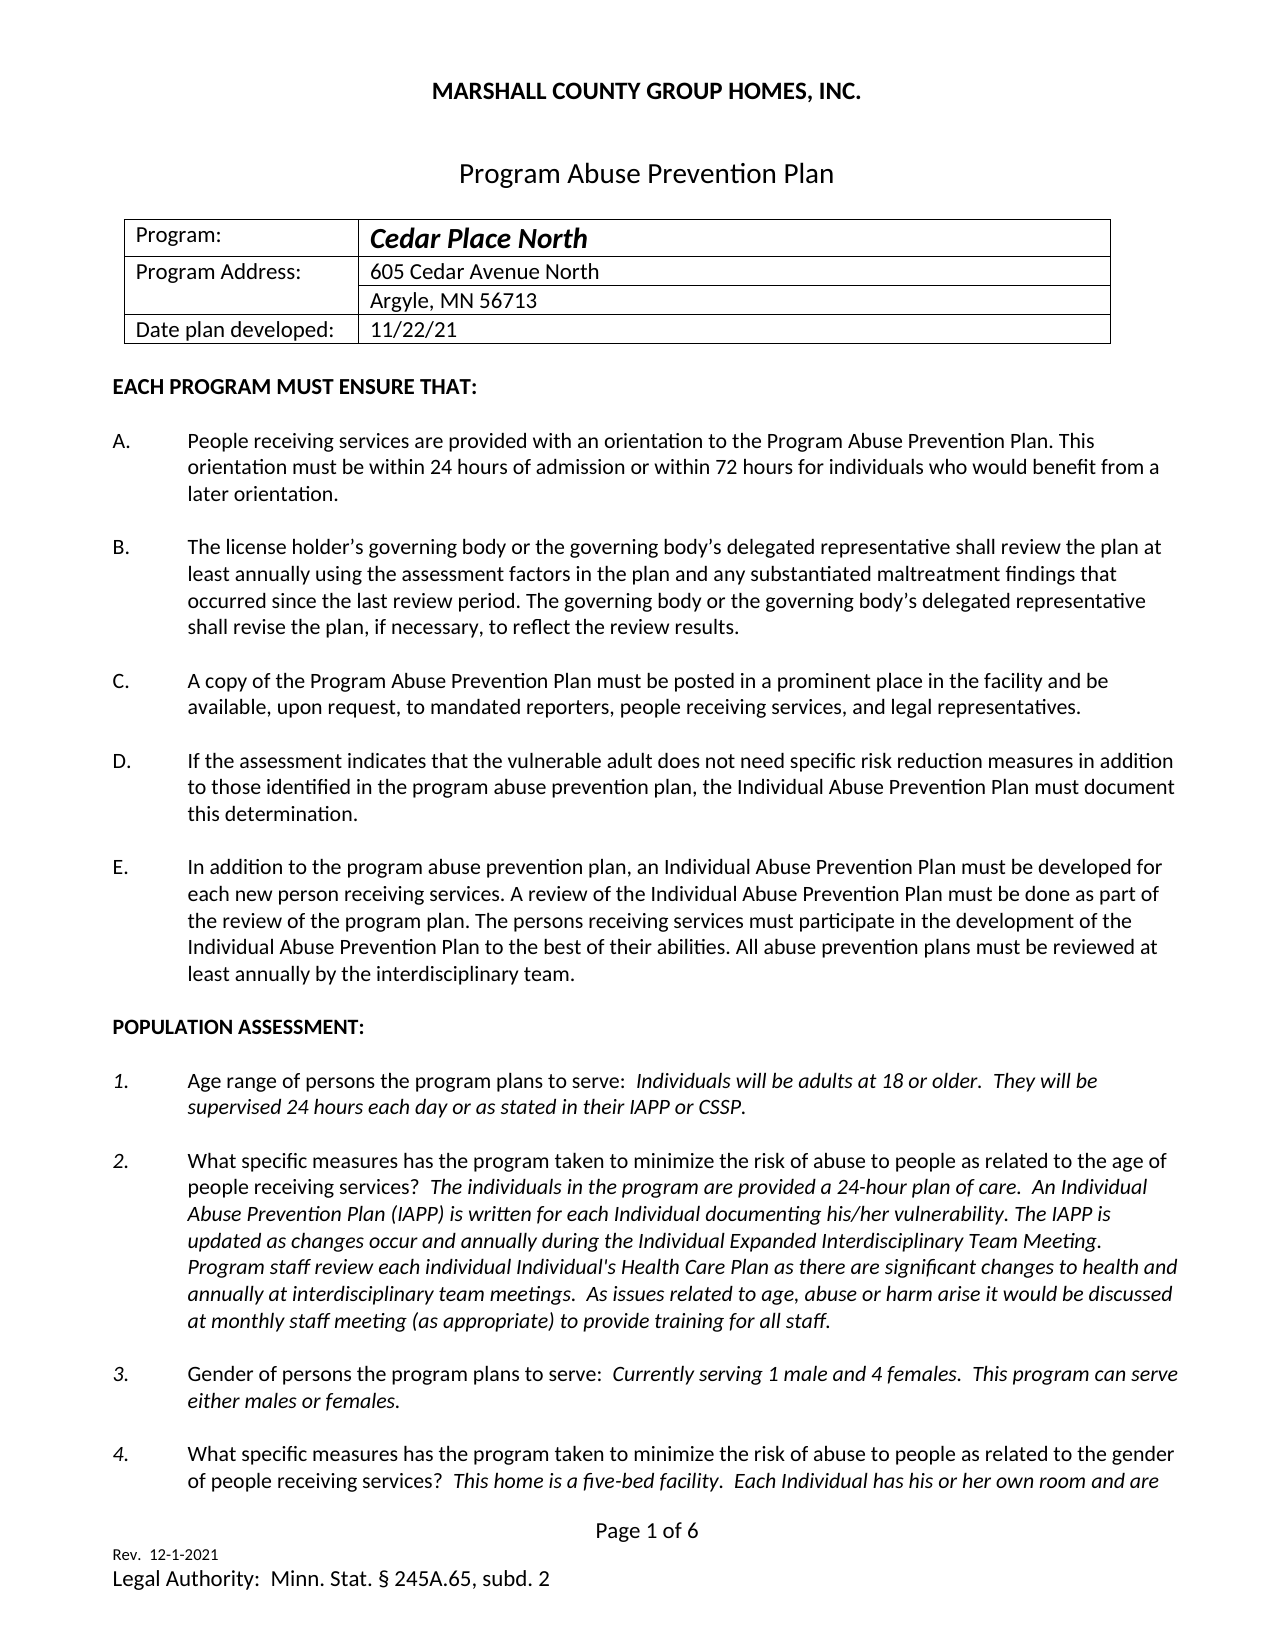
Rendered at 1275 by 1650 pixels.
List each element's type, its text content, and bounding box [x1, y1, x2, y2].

table_header Cedar Place North [359, 220, 1110, 256]
text E. In addition to the program abuse prevention plan, an Individual Abuse Prevention Plan must be developed for each new person receiving services. A review of the Individual Abuse Prevention Plan must be done as part of the review of the program plan. The persons receiving services must participate in the development of the Individual Abuse Prevention Plan to the best of their abilities. All abuse prevention plans must be reviewed at least annually by the interdisciplinary team. [112, 853, 1181, 987]
table_header Program: [125, 220, 358, 256]
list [112, 1440, 1181, 1493]
list Gender of persons the program plans to serve: Currently serving 1 male and 4 females. This program can serve either males or females. [112, 1360, 1181, 1413]
list Age range of persons the program plans to serve: Individuals will be adults at 18 or older. They will be supervised 24 hours each day or as stated in their IAPP or CSSP. [112, 1067, 1181, 1120]
table_cell 11/22/21 [359, 315, 1110, 343]
table_cell Date plan developed: [125, 315, 358, 343]
text C. A copy of the Program Abuse Prevention Plan must be posted in a prominent place in the facility and be available, upon request, to mandated reporters, people receiving services, and legal representatives. [112, 667, 1181, 720]
subtitle Program Abuse Prevention Plan [112, 156, 1181, 191]
table_cell Program Address: [125, 257, 358, 314]
list What specific measures has the program taken to minimize the risk of abuse to people as related to the age of people receiving services? The individuals in the program are provided a 24-hour plan of care. An Individual Abuse Prevention Plan (IAPP) is written for each Individual documenting his/her vulnerability. The IAPP is updated as changes occur and annually during the Individual Expanded Interdisciplinary Team Meeting. Program staff review each individual Individual's Health Care Plan as there are significant changes to health and annually at interdisciplinary team meetings. As issues related to age, abuse or harm arise it would be discussed at monthly staff meeting (as appropriate) to provide training for all staff. [112, 1147, 1181, 1333]
table_cell Argyle, MN 56713 [359, 286, 1110, 314]
text POPULATION ASSESSMENT: [112, 1013, 1181, 1040]
table_cell 605 Cedar Avenue North [359, 257, 1110, 285]
text B. The license holder’s governing body or the governing body’s delegated representative shall review the plan at least annually using the assessment factors in the plan and any substantiated maltreatment findings that occurred since the last review period. The governing body or the governing body’s delegated representative shall revise the plan, if necessary, to reflect the review results. [112, 533, 1181, 640]
text EACH PROGRAM MUST ENSURE THAT: [112, 372, 1181, 400]
text A. People receiving services are provided with an orientation to the Program Abuse Prevention Plan. This orientation must be within 24 hours of admission or within 72 hours for individuals who would benefit from a later orientation. [112, 427, 1181, 507]
text D. If the assessment indicates that the vulnerable adult does not need specific risk reduction measures in addition to those identified in the program abuse prevention plan, the Individual Abuse Prevention Plan must document this determination. [112, 747, 1181, 827]
